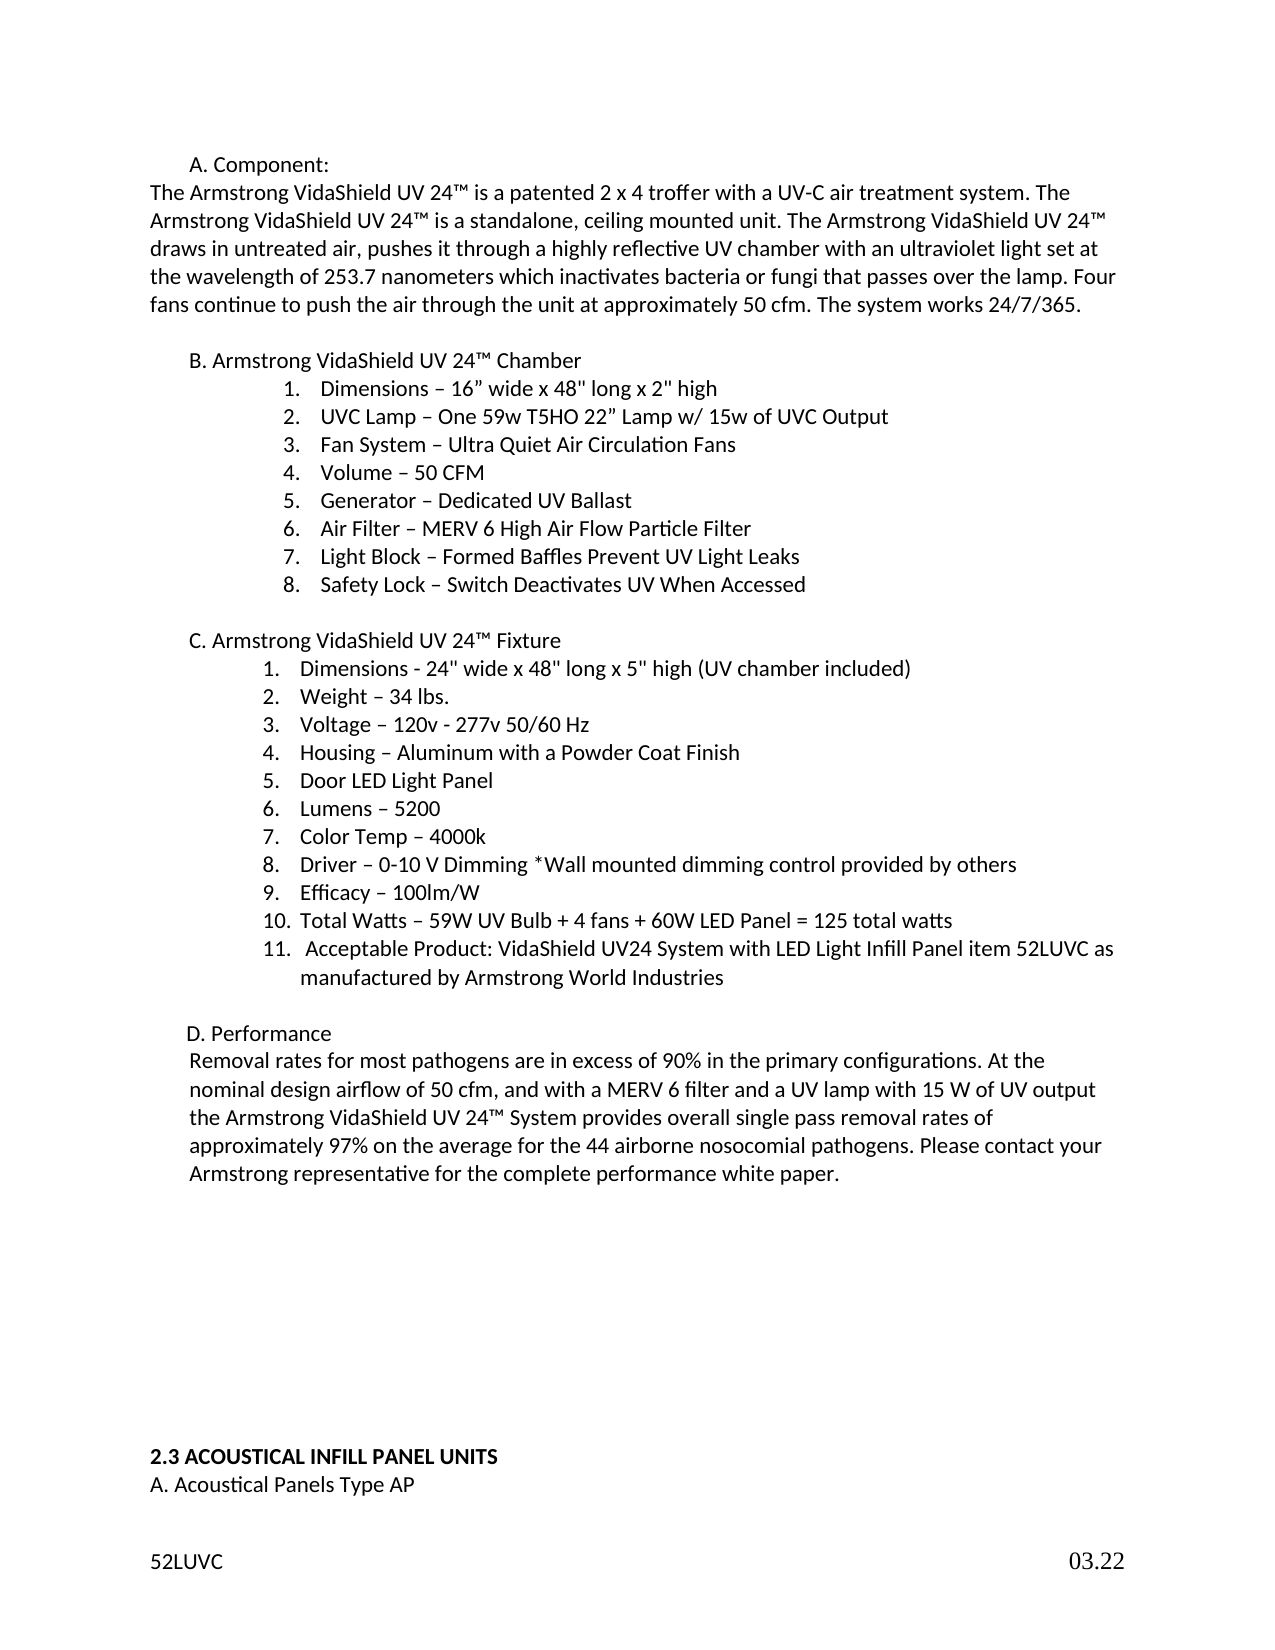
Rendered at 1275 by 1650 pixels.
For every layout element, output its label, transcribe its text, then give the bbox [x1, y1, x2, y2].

list Color Temp – 4000k [262, 822, 1125, 851]
list Generator – Dedicated UV Ballast [283, 486, 1125, 514]
list Fan System – Ultra Quiet Air Circulation Fans [283, 430, 1125, 458]
text A. Acoustical Panels Type AP [150, 1470, 1125, 1498]
text C. Armstrong VidaShield UV 24™ Fixture [189, 626, 1125, 654]
list Voltage – 120v - 277v 50/60 Hz [262, 710, 1125, 738]
text Removal rates for most pathogens are in excess of 90% in the primary configurations. At the [189, 1047, 1125, 1075]
list Air Filter – MERV 6 High Air Flow Particle Filter [283, 514, 1125, 542]
text nominal design airflow of 50 cfm, and with a MERV 6 filter and a UV lamp with 15 W of UV output the Armstrong VidaShield UV 24™ System provides overall single pass removal rates of approximately 97% on the average for the 44 airborne nosocomial pathogens. Please contact your Armstrong representative for the complete performance white paper. [189, 1075, 1125, 1216]
list Lumens – 5200 [262, 794, 1125, 822]
list Volume – 50 CFM [283, 458, 1125, 486]
subtitle 2.3 ACOUSTICAL INFILL PANEL UNITS [150, 1442, 1125, 1470]
text The Armstrong VidaShield UV 24™ is a patented 2 x 4 troffer with a UV-C air treatment system. The Armstrong VidaShield UV 24™ is a standalone, ceiling mounted unit. The Armstrong VidaShield UV 24™ draws in untreated air, pushes it through a highly reflective UV chamber with an ultraviolet light set at the wavelength of 253.7 nanometers which inactivates bacteria or fungi that passes over the lamp. Four fans continue to push the air through the unit at approximately 50 cfm. The system works 24/7/365. [150, 178, 1125, 318]
list Dimensions – 16” wide x 48" long x 2" high [283, 374, 1125, 402]
list Door LED Light Panel [262, 766, 1125, 794]
list Acceptable Product: VidaShield UV24 System with LED Light Infill Panel item 52LUVC as manufactured by Armstrong World Industries [262, 934, 1125, 991]
list Driver – 0-10 V Dimming *Wall mounted dimming control provided by others [262, 851, 1125, 878]
text B. Armstrong VidaShield UV 24™ Chamber [189, 346, 1125, 374]
list Weight – 34 lbs. [262, 682, 1125, 710]
list Light Block – Formed Baffles Prevent UV Light Leaks [283, 542, 1125, 570]
list Dimensions - 24" wide x 48" long x 5" high (UV chamber included) [262, 654, 1125, 682]
list Safety Lock – Switch Deactivates UV When Accessed [283, 570, 1125, 598]
text A. Component: [189, 150, 1125, 178]
list Housing – Aluminum with a Powder Coat Finish [262, 738, 1125, 766]
list Total Watts – 59W UV Bulb + 4 fans + 60W LED Panel = 125 total watts [262, 907, 1125, 934]
text D. Performance [150, 1019, 1125, 1047]
list Efficacy – 100lm/W [262, 878, 1125, 907]
list UVC Lamp – One 59w T5HO 22” Lamp w/ 15w of UVC Output [283, 402, 1125, 430]
